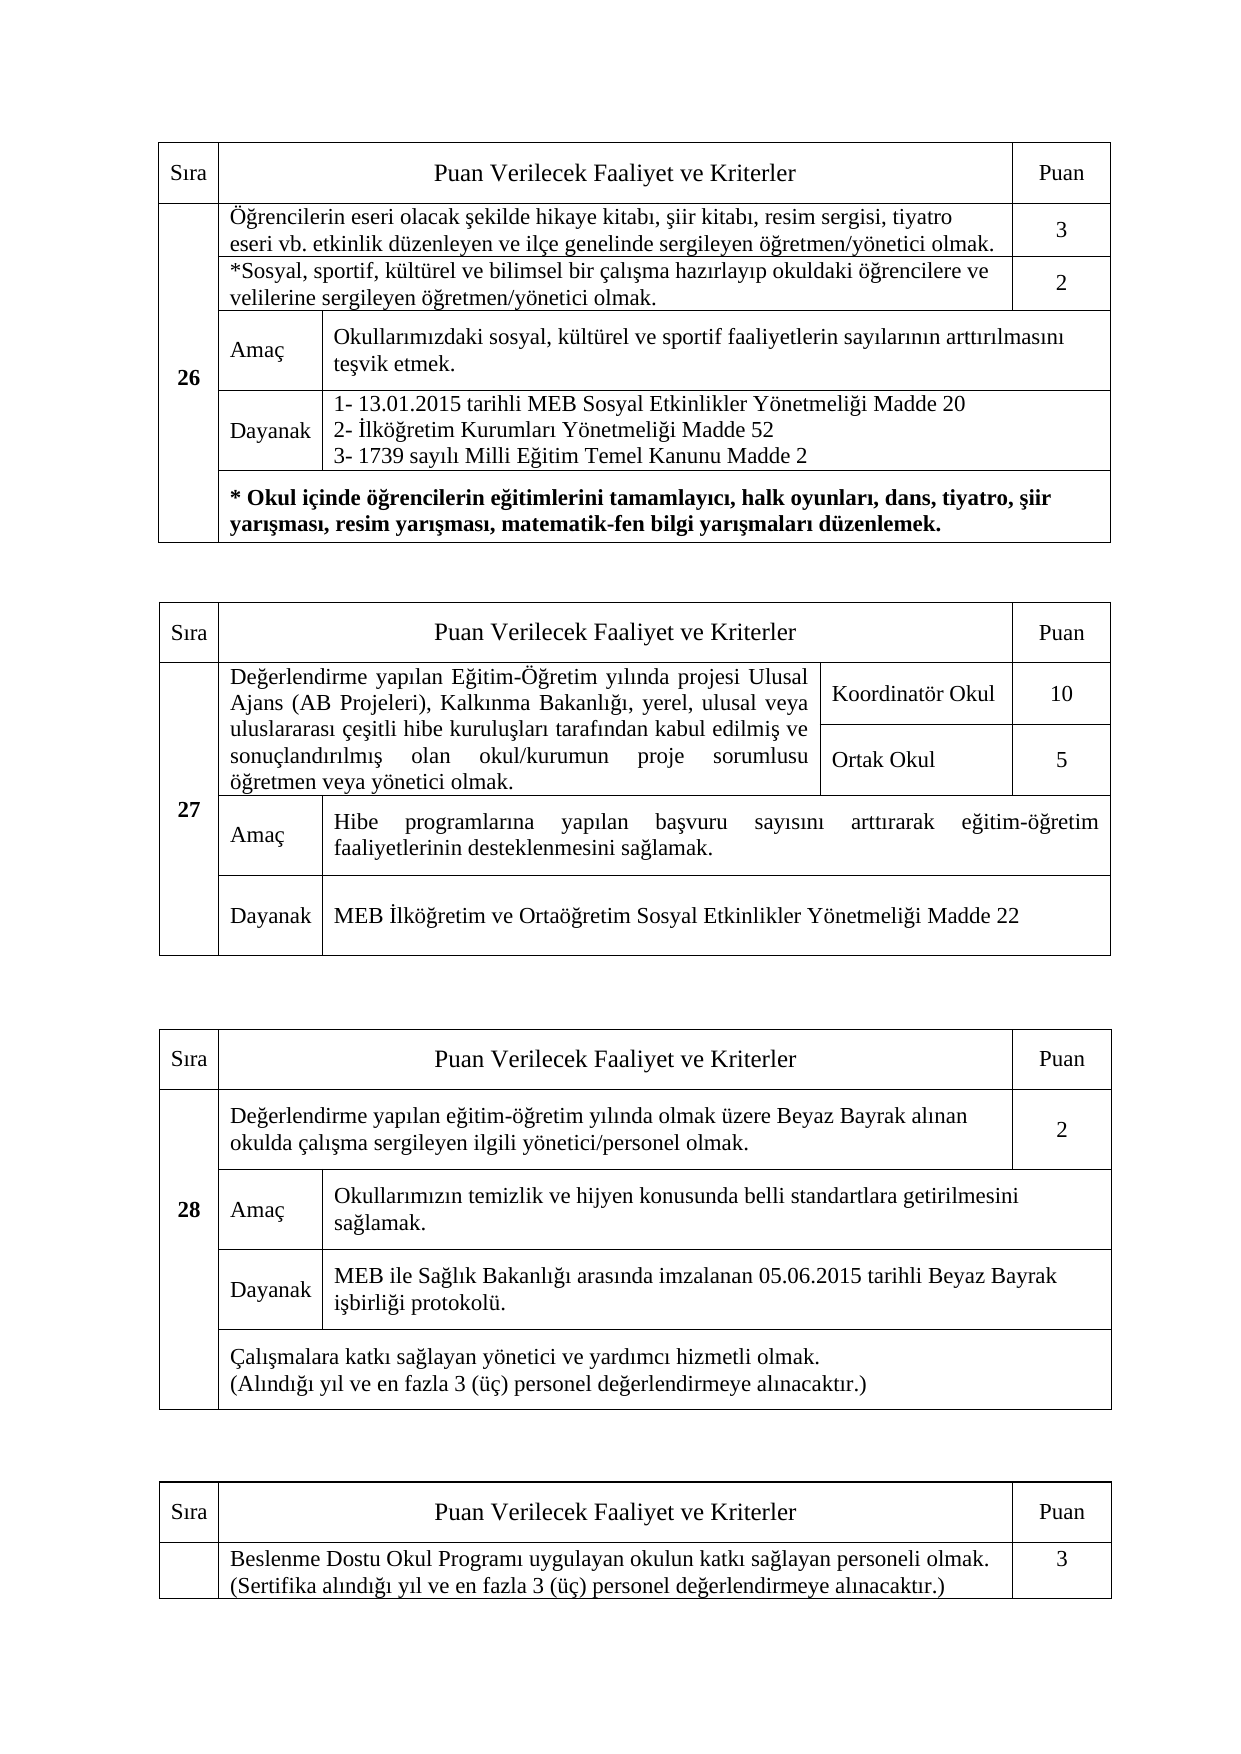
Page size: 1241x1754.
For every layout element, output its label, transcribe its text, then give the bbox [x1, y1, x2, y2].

table_header Sıra [159, 143, 218, 202]
table_cell 2 [1013, 257, 1110, 310]
table_cell Hibe programlarına yapılan başvuru sayısını arttırarak eğitim-öğretim faaliyetlerinin desteklenmesini sağlamak. [323, 796, 1110, 875]
table_cell Beslenme Dostu Okul Programı uygulayan okulun katkı sağlayan personeli olmak. (Sertifika alındığı yıl ve en fazla 3 (üç) personel değerlendirmeye alınacaktır.) [219, 1543, 1012, 1598]
table_cell 5 [1013, 725, 1110, 795]
table_cell *Sosyal, sportif, kültürel ve bilimsel bir çalışma hazırlayıp okuldaki öğrencilere ve velilerine sergileyen öğretmen/yönetici olmak. [219, 257, 1012, 310]
table_cell Okullarımızın temizlik ve hijyen konusunda belli standartlara getirilmesini sağlamak. [323, 1170, 1111, 1249]
table_header Sıra [160, 603, 218, 662]
table_cell 29 [160, 1543, 218, 1598]
table_header Sıra [160, 1483, 218, 1542]
table_cell MEB İlköğretim ve Ortaöğretim Sosyal Etkinlikler Yönetmeliği Madde 22 [323, 876, 1110, 955]
table_cell 26 [159, 204, 218, 542]
table_cell Çalışmalara katkı sağlayan yönetici ve yardımcı hizmetli olmak. (Alındığı yıl ve en fazla 3 (üç) personel değerlendirmeye alınacaktır.) [219, 1330, 1111, 1409]
table_header Puan Verilecek Faaliyet ve Kriterler [219, 603, 1012, 662]
table_header Puan [1013, 143, 1110, 202]
table_header Puan [1013, 1483, 1111, 1542]
table_header Puan [1013, 603, 1110, 662]
table_cell Koordinatör Okul [821, 663, 1012, 724]
table_cell 3 [1013, 1543, 1111, 1598]
table_cell Değerlendirme yapılan eğitim-öğretim yılında olmak üzere Beyaz Bayrak alınan okulda çalışma sergileyen ilgili yönetici/personel olmak. [219, 1090, 1012, 1169]
table_header Puan [1013, 1030, 1111, 1089]
table_cell Dayanak [219, 391, 322, 470]
table_cell MEB ile Sağlık Bakanlığı arasında imzalanan 05.06.2015 tarihli Beyaz Bayrak işbirliği protokolü. [323, 1250, 1111, 1329]
table_cell Dayanak [219, 876, 322, 955]
table_cell 13.01.2015 tarihli MEB Sosyal Etkinlikler Yönetmeliği Madde 20 İlköğretim Kurumları Yönetmeliği Madde 52 1739 sayılı Milli Eğitim Temel Kanunu Madde 2 [323, 391, 1110, 470]
table_cell 10 [1013, 663, 1110, 724]
table_cell 3 [1013, 204, 1110, 256]
table_cell Amaç [219, 1170, 322, 1249]
table_cell Okullarımızdaki sosyal, kültürel ve sportif faaliyetlerin sayılarının arttırılmasını teşvik etmek. [323, 311, 1110, 390]
table_cell Amaç [219, 796, 322, 875]
table_header Puan Verilecek Faaliyet ve Kriterler [219, 143, 1012, 202]
table_header Puan Verilecek Faaliyet ve Kriterler [219, 1483, 1012, 1542]
table_header Puan Verilecek Faaliyet ve Kriterler [219, 1030, 1012, 1089]
table_cell 27 [160, 663, 218, 955]
table_cell Değerlendirme yapılan Eğitim-Öğretim yılında projesi Ulusal Ajans (AB Projeleri), Kalkınma Bakanlığı, yerel, ulusal veya uluslararası çeşitli hibe kuruluşları tarafından kabul edilmiş ve sonuçlandırılmış olan okul/kurumun proje sorumlusu öğretmen veya yönetici olmak. [219, 663, 820, 795]
table_cell * Okul içinde öğrencilerin eğitimlerini tamamlayıcı, halk oyunları, dans, tiyatro, şiir yarışması, resim yarışması, matematik-fen bilgi yarışmaları düzenlemek. [219, 471, 1110, 542]
table_cell 2 [1013, 1090, 1111, 1169]
table_header Sıra [160, 1030, 218, 1089]
table_cell Ortak Okul [821, 725, 1012, 795]
table_cell Dayanak [219, 1250, 322, 1329]
table_cell Amaç [219, 311, 322, 390]
table_cell Öğrencilerin eseri olacak şekilde hikaye kitabı, şiir kitabı, resim sergisi, tiyatro eseri vb. etkinlik düzenleyen ve ilçe genelinde sergileyen öğretmen/yönetici olmak. [219, 204, 1012, 256]
table_cell 28 [160, 1090, 218, 1409]
